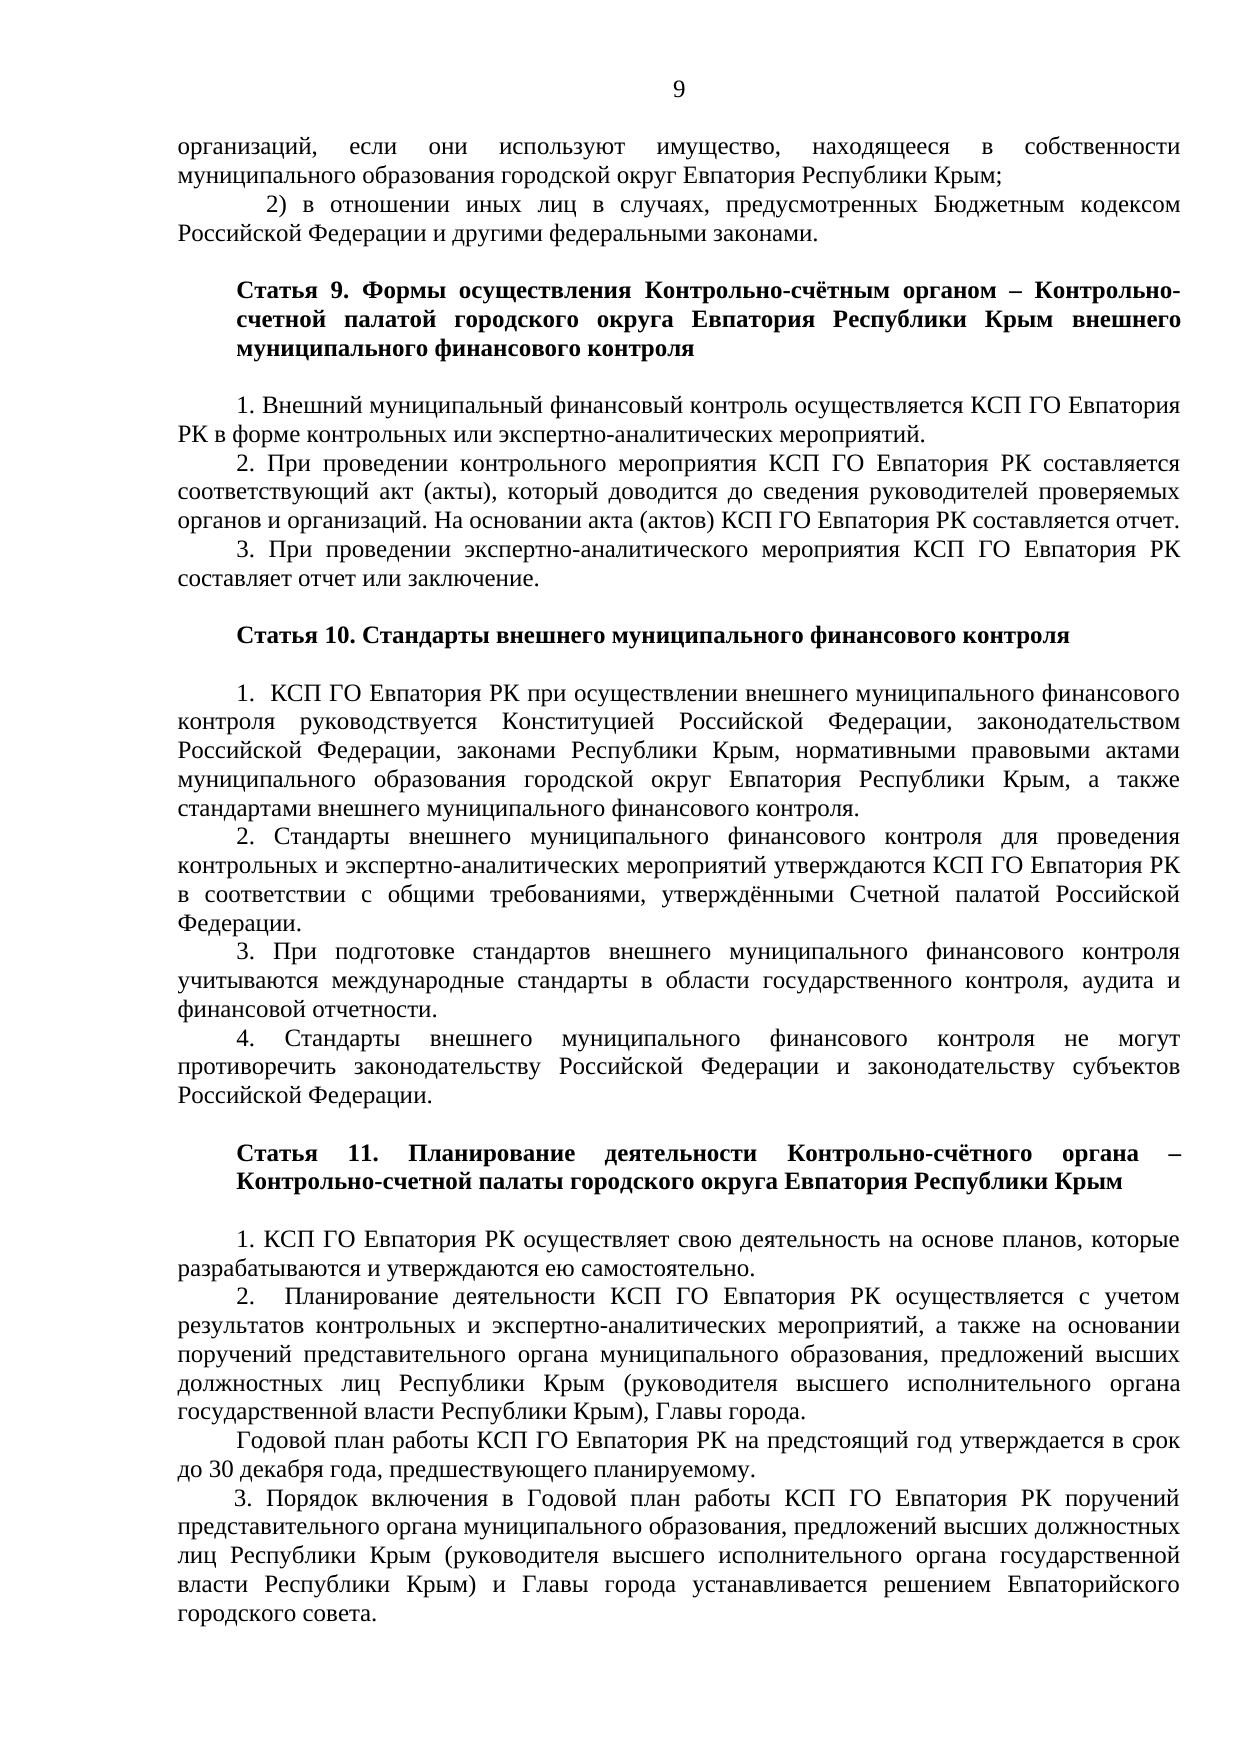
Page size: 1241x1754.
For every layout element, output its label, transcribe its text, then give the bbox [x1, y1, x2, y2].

text 2. Планирование деятельности КСП ГО Евпатория РК осуществляется с учетом результатов контрольных и экспертно-аналитических мероприятий, а также на основании поручений представительного органа муниципального образования, предложений высших должностных лиц Республики Крым (руководителя высшего исполнительного органа государственной власти Республики Крым), Главы города. [177, 1281, 1181, 1425]
text 1. Внешний муниципальный финансовый контроль осуществляется КСП ГО Евпатория РК в форме контрольных или экспертно-аналитических мероприятий. [177, 390, 1181, 448]
text 1. КСП ГО Евпатория РК осуществляет свою деятельность на основе планов, которые разрабатываются и утверждаются ею самостоятельно. [177, 1224, 1181, 1281]
text Годовой план работы КСП ГО Евпатория РК на предстоящий год утверждается в срок до 30 декабря года, предшествующего планируемому. [177, 1425, 1181, 1483]
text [177, 131, 1181, 189]
text 2. При проведении контрольного мероприятия КСП ГО Евпатория РК составляется соответствующий акт (акты), который доводится до сведения руководителей проверяемых органов и организаций. На основании акта (актов) КСП ГО Евпатория РК составляется отчет. [177, 448, 1181, 534]
text Статья 11. Планирование деятельности Контрольно-счётного органа – Контрольно-счетной палаты городского округа Евпатория Республики Крым [236, 1138, 1181, 1195]
text 3. При подготовке стандартов внешнего муниципального финансового контроля учитываются международные стандарты в области государственного контроля, аудита и финансовой отчетности. [177, 936, 1181, 1023]
text 3. Порядок включения в Годовой план работы КСП ГО Евпатория РК поручений представительного органа муниципального образования, предложений высших должностных лиц Республики Крым (руководителя высшего исполнительного органа государственной власти Республики Крым) и Главы города устанавливается решением Евпаторийского городского совета. [177, 1483, 1181, 1626]
text 2) в отношении иных лиц в случаях, предусмотренных Бюджетным кодексом Российской Федерации и другими федеральными законами. [177, 189, 1181, 246]
text Статья 10. Стандарты внешнего муниципального финансового контроля [236, 620, 1181, 649]
text Статья 9. Формы осуществления Контрольно-счётным органом – Контрольно-счетной палатой городского округа Евпатория Республики Крым внешнего муниципального финансового контроля [236, 275, 1181, 361]
text 3. При проведении экспертно-аналитического мероприятия КСП ГО Евпатория РК составляет отчет или заключение. [177, 534, 1181, 591]
text 2. Стандарты внешнего муниципального финансового контроля для проведения контрольных и экспертно-аналитических мероприятий утверждаются КСП ГО Евпатория РК в соответствии с общими требованиями, утверждёнными Счетной палатой Российской Федерации. [177, 821, 1181, 936]
text 4. Стандарты внешнего муниципального финансового контроля не могут противоречить законодательству Российской Федерации и законодательству субъектов Российской Федерации. [177, 1023, 1181, 1109]
text 1. КСП ГО Евпатория РК при осуществлении внешнего муниципального финансового контроля руководствуется Конституцией Российской Федерации, законодательством Российской Федерации, законами Республики Крым, нормативными правовыми актами муниципального образования городской округ Евпатория Республики Крым, а также стандартами внешнего муниципального финансового контроля. [177, 678, 1181, 821]
